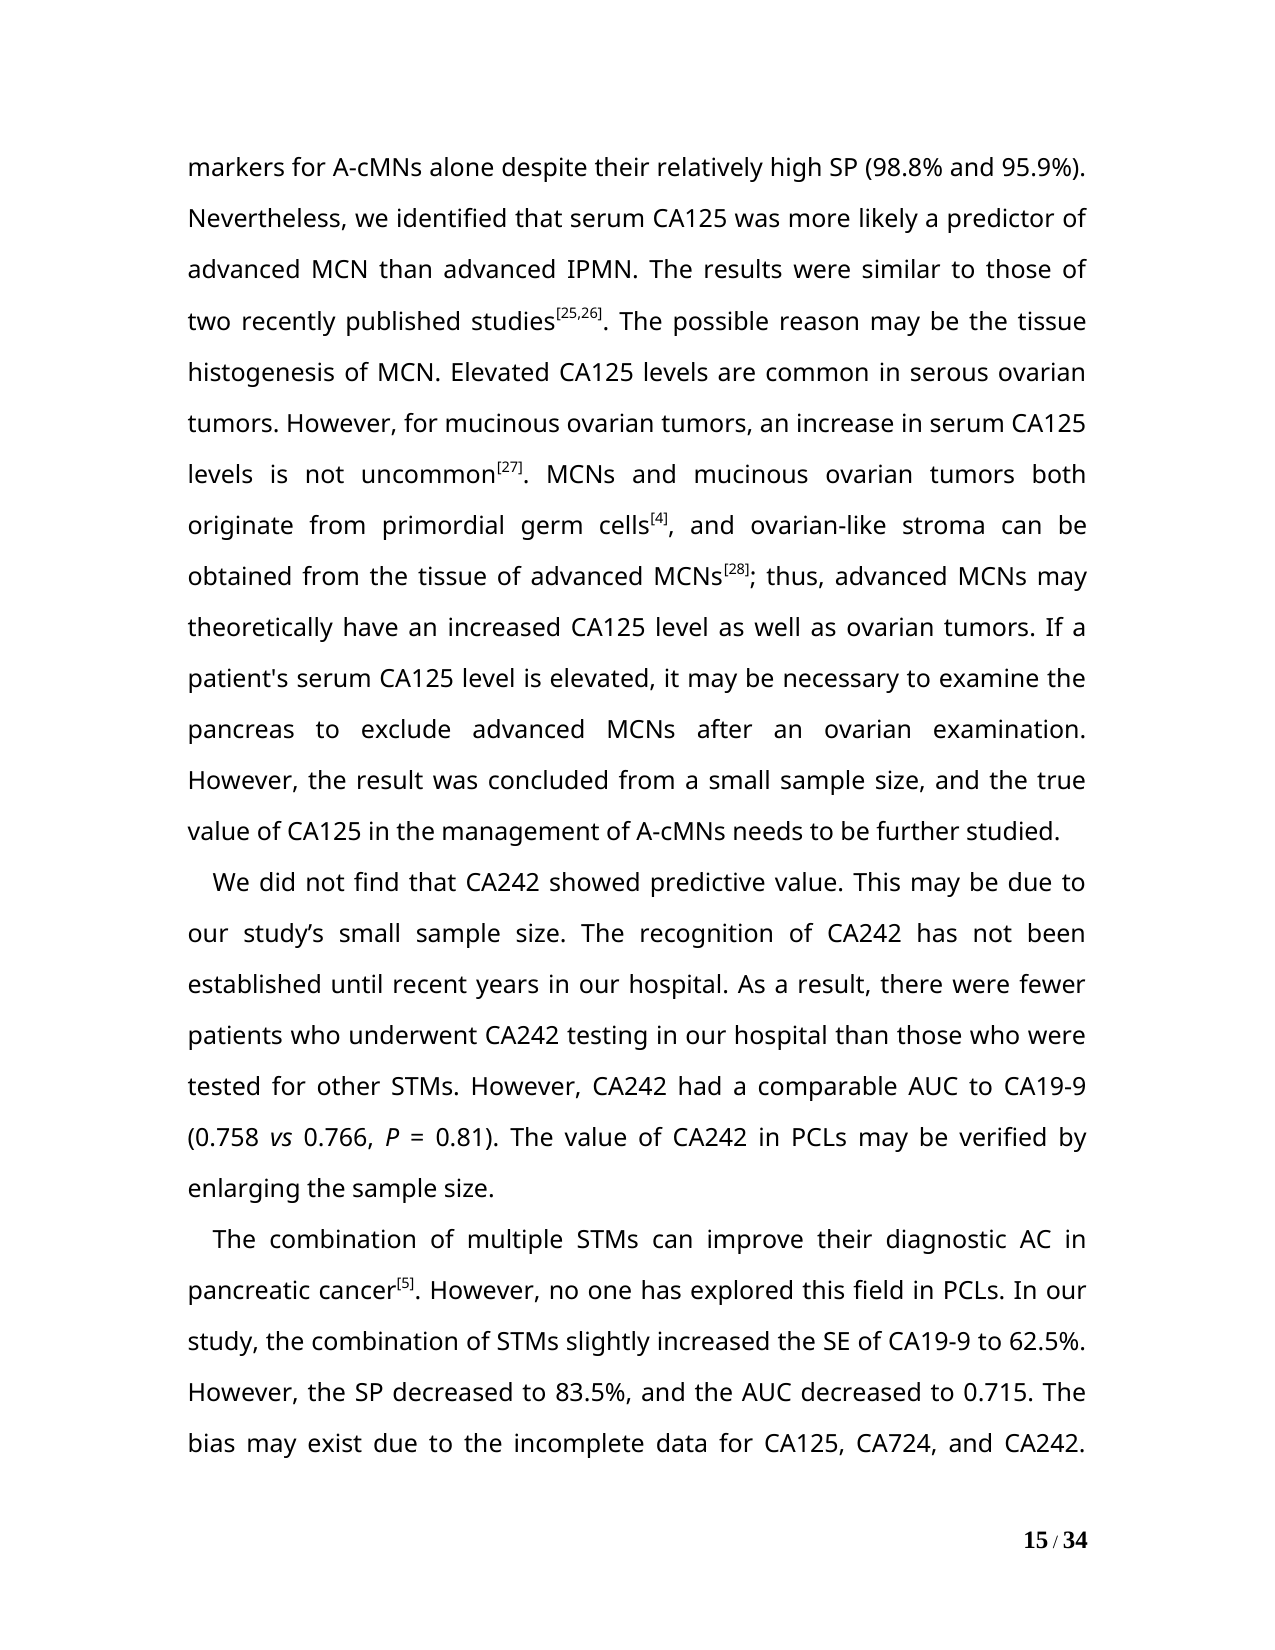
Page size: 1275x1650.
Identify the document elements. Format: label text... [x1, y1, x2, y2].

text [187, 1222, 1087, 1460]
text We did not find that CA242 showed predictive value. This may be due to our study’s small sample size. The recognition of CA242 has not been established until recent years in our hospital. As a result, there were fewer patients who underwent CA242 testing in our hospital than those who were tested for other STMs. However, CA242 had a comparable AUC to CA19-9 (0.758 vs 0.766, P = 0.81). The value of CA242 in PCLs may be verified by enlarging the sample size. [187, 864, 1087, 1205]
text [187, 150, 1087, 848]
